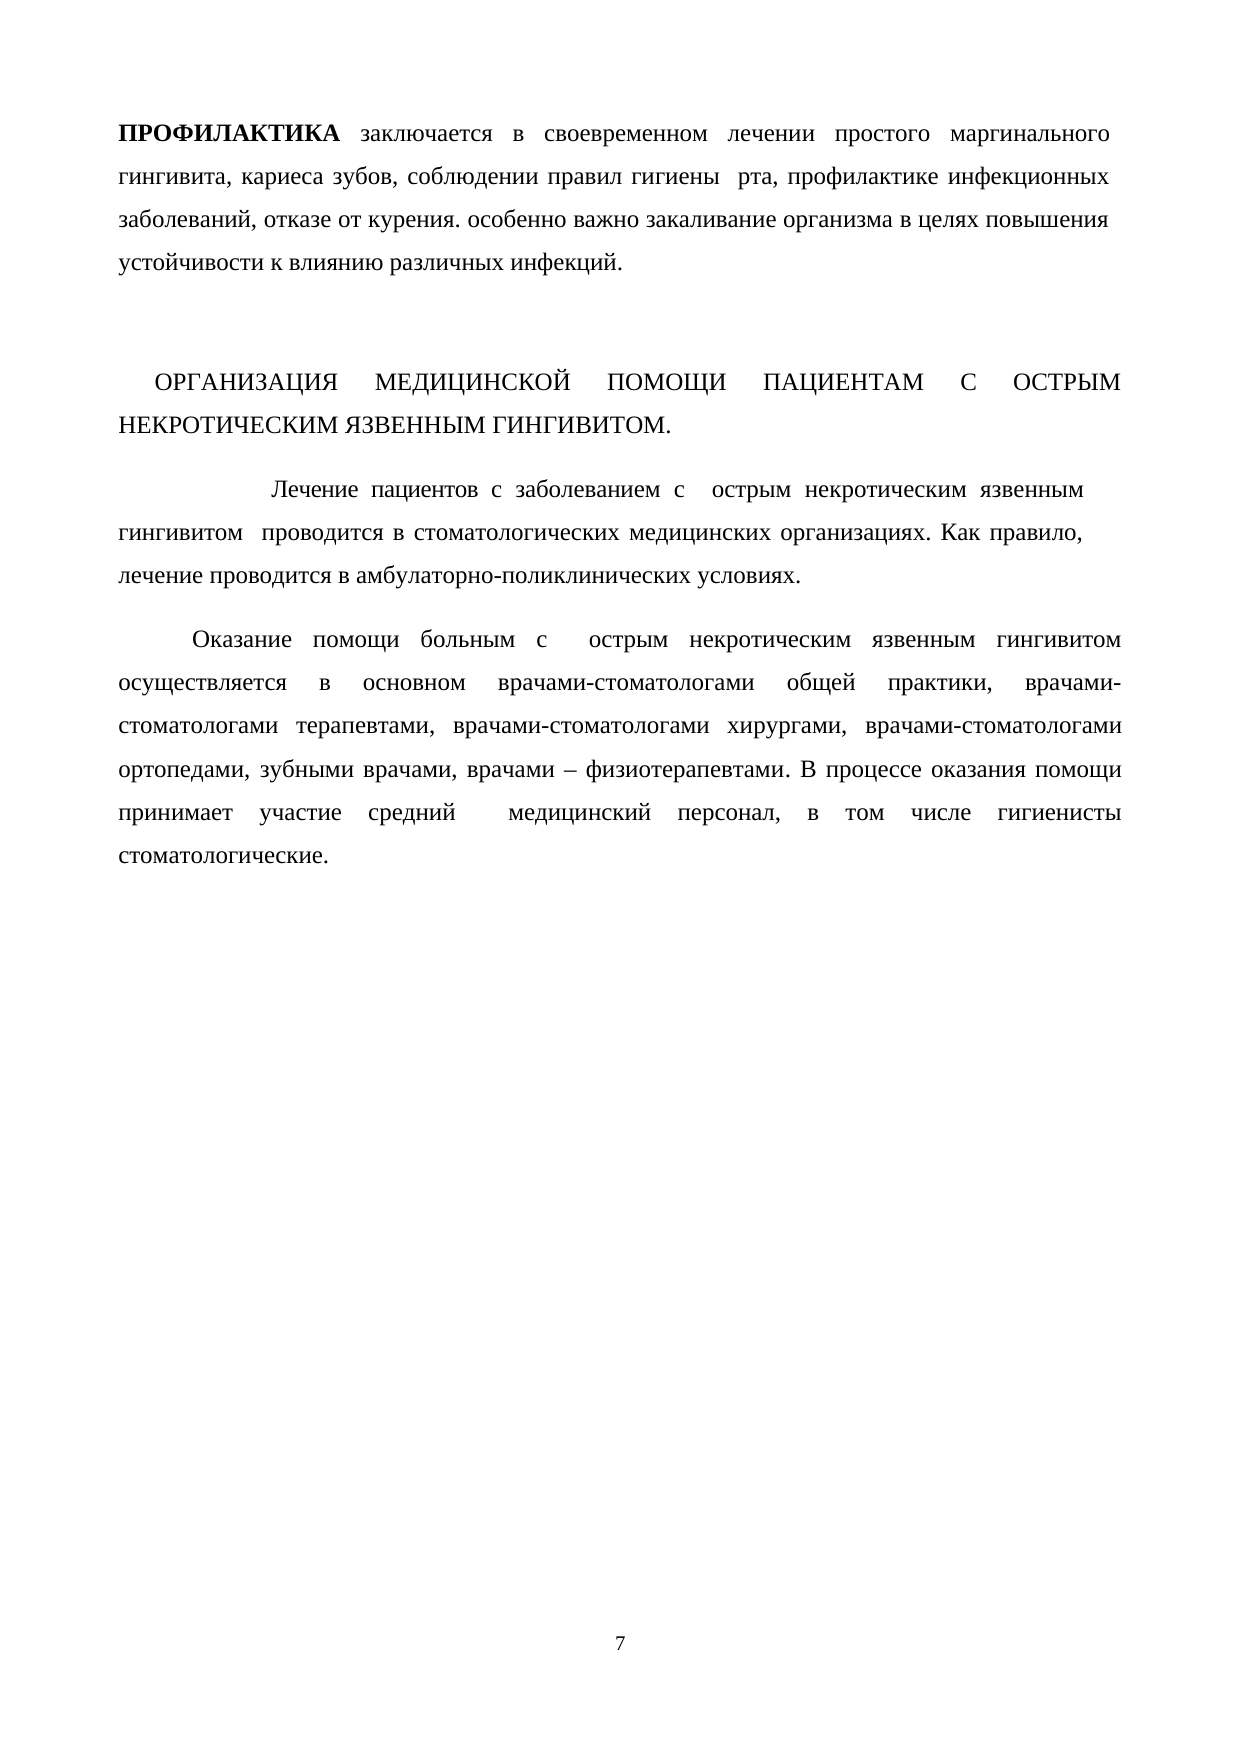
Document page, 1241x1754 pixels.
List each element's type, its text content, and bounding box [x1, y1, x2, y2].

text Лечение пациентов с заболеванием с острым некротическим язвенным гингивитом проводится в стоматологических медицинских организациях. Как правило, лечение проводится в амбулаторно-поликлинических условиях. [118, 474, 1084, 589]
text Оказание помощи больным с острым некротическим язвенным гингивитом осуществляется в основном врачами-стоматологами общей практики, врачами-стоматологами терапевтами, врачами-стоматологами хирургами, врачами-стоматологами ортопедами, зубными врачами, врачами – физиотерапевтами. В процессе оказания помощи принимает участие средний медицинский персонал, в том числе гигиенисты стоматологические.VII. ХАРАКТЕРИСТИКА ТРЕБОВАНИЙ КЛИНИЧЕСКИХ РЕКОМЕНДАЦИЙ [118, 624, 1122, 869]
text ОРГАНИЗАЦИЯ МЕДИЦИНСКОЙ ПОМОЩИ ПАЦИЕНТАМ С ОСТРЫМ НЕКРОТИЧЕСКИМ ЯЗВЕННЫМ ГИНГИВИТОМ. [118, 367, 1122, 439]
title Профилактика заключается в своевременном лечении простого маргинального гингивита, кариеса зубов, соблюдении правил гигиены рта, профилактике инфекционных заболеваний, отказе от курения. особенно важно закаливание организма в целях повышения устойчивости к влиянию различных инфекций. [118, 118, 1110, 276]
